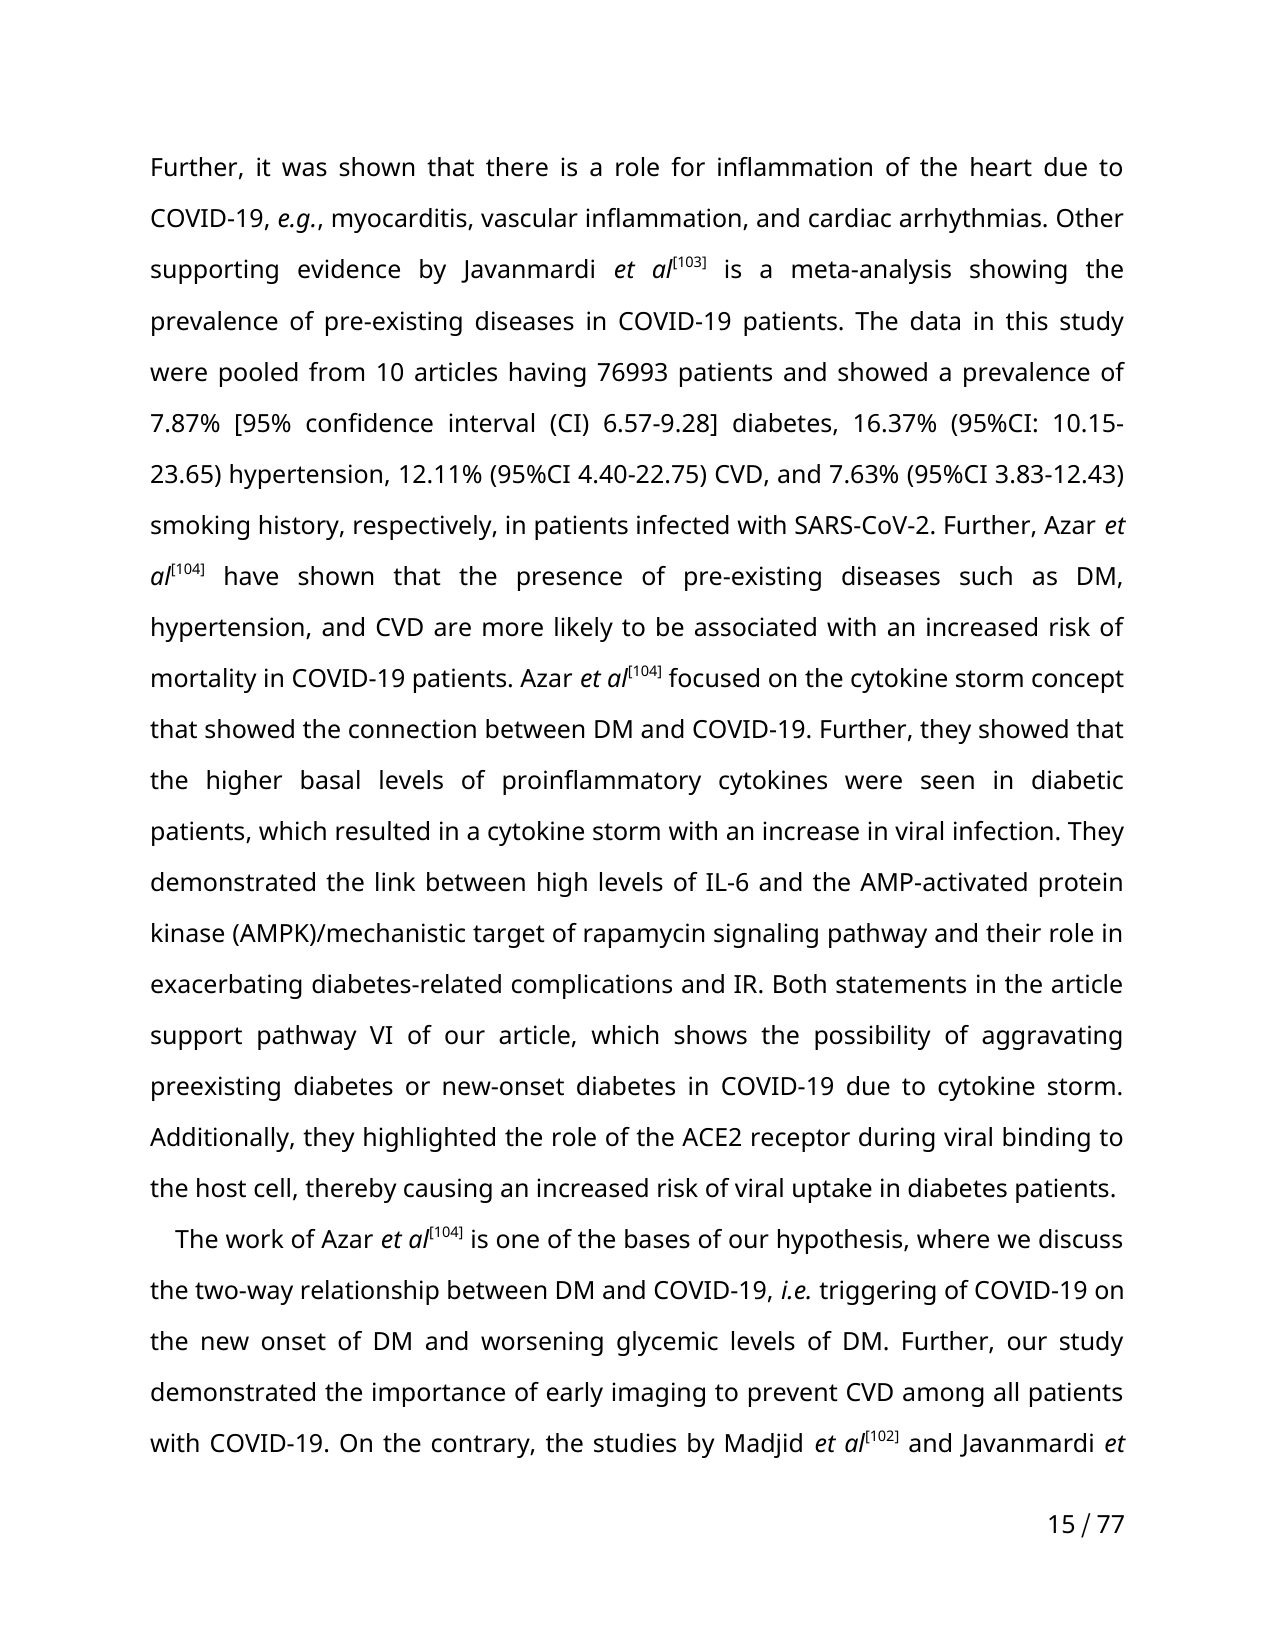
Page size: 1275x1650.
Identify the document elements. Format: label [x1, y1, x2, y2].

text [150, 150, 1125, 1205]
text [150, 1222, 1125, 1460]
